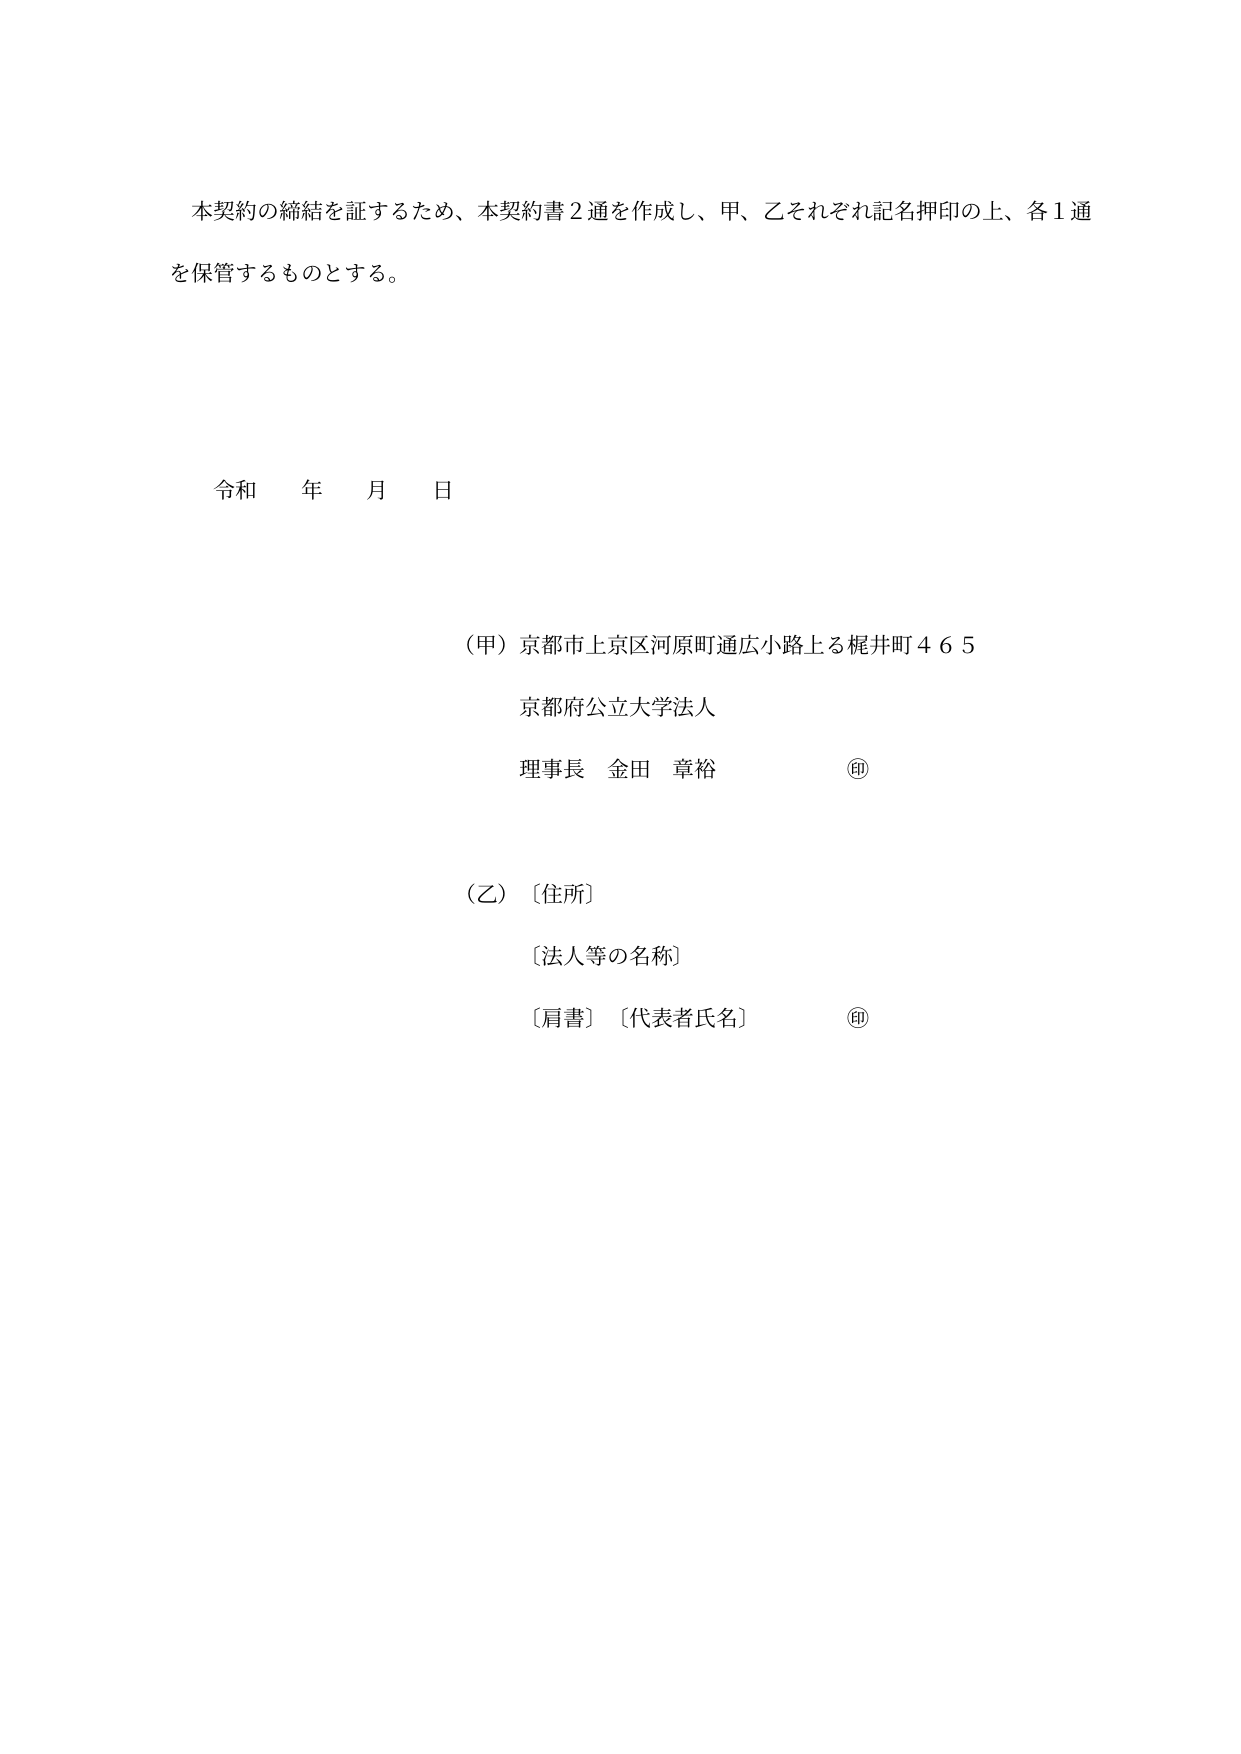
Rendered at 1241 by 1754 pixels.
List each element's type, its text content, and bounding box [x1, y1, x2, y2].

text （甲）京都市上京区河原町通広小路上る梶井町４６５ [148, 613, 1092, 675]
text 京都府公立大学法人 [148, 675, 1092, 737]
text 理事長 金田 章裕 ㊞ [148, 737, 1092, 799]
text 本契約の締結を証するため、本契約書２通を作成し、甲、乙それぞれ記名押印の上、各１通を保管するものとする。 [169, 178, 1092, 303]
text 令和 年 月 日 [191, 458, 1092, 520]
text 〔肩書〕〔代表者氏名〕 ㊞ [148, 986, 1092, 1048]
text 〔法人等の名称〕 [148, 923, 1092, 986]
text （乙）〔住所〕 [148, 861, 1092, 923]
